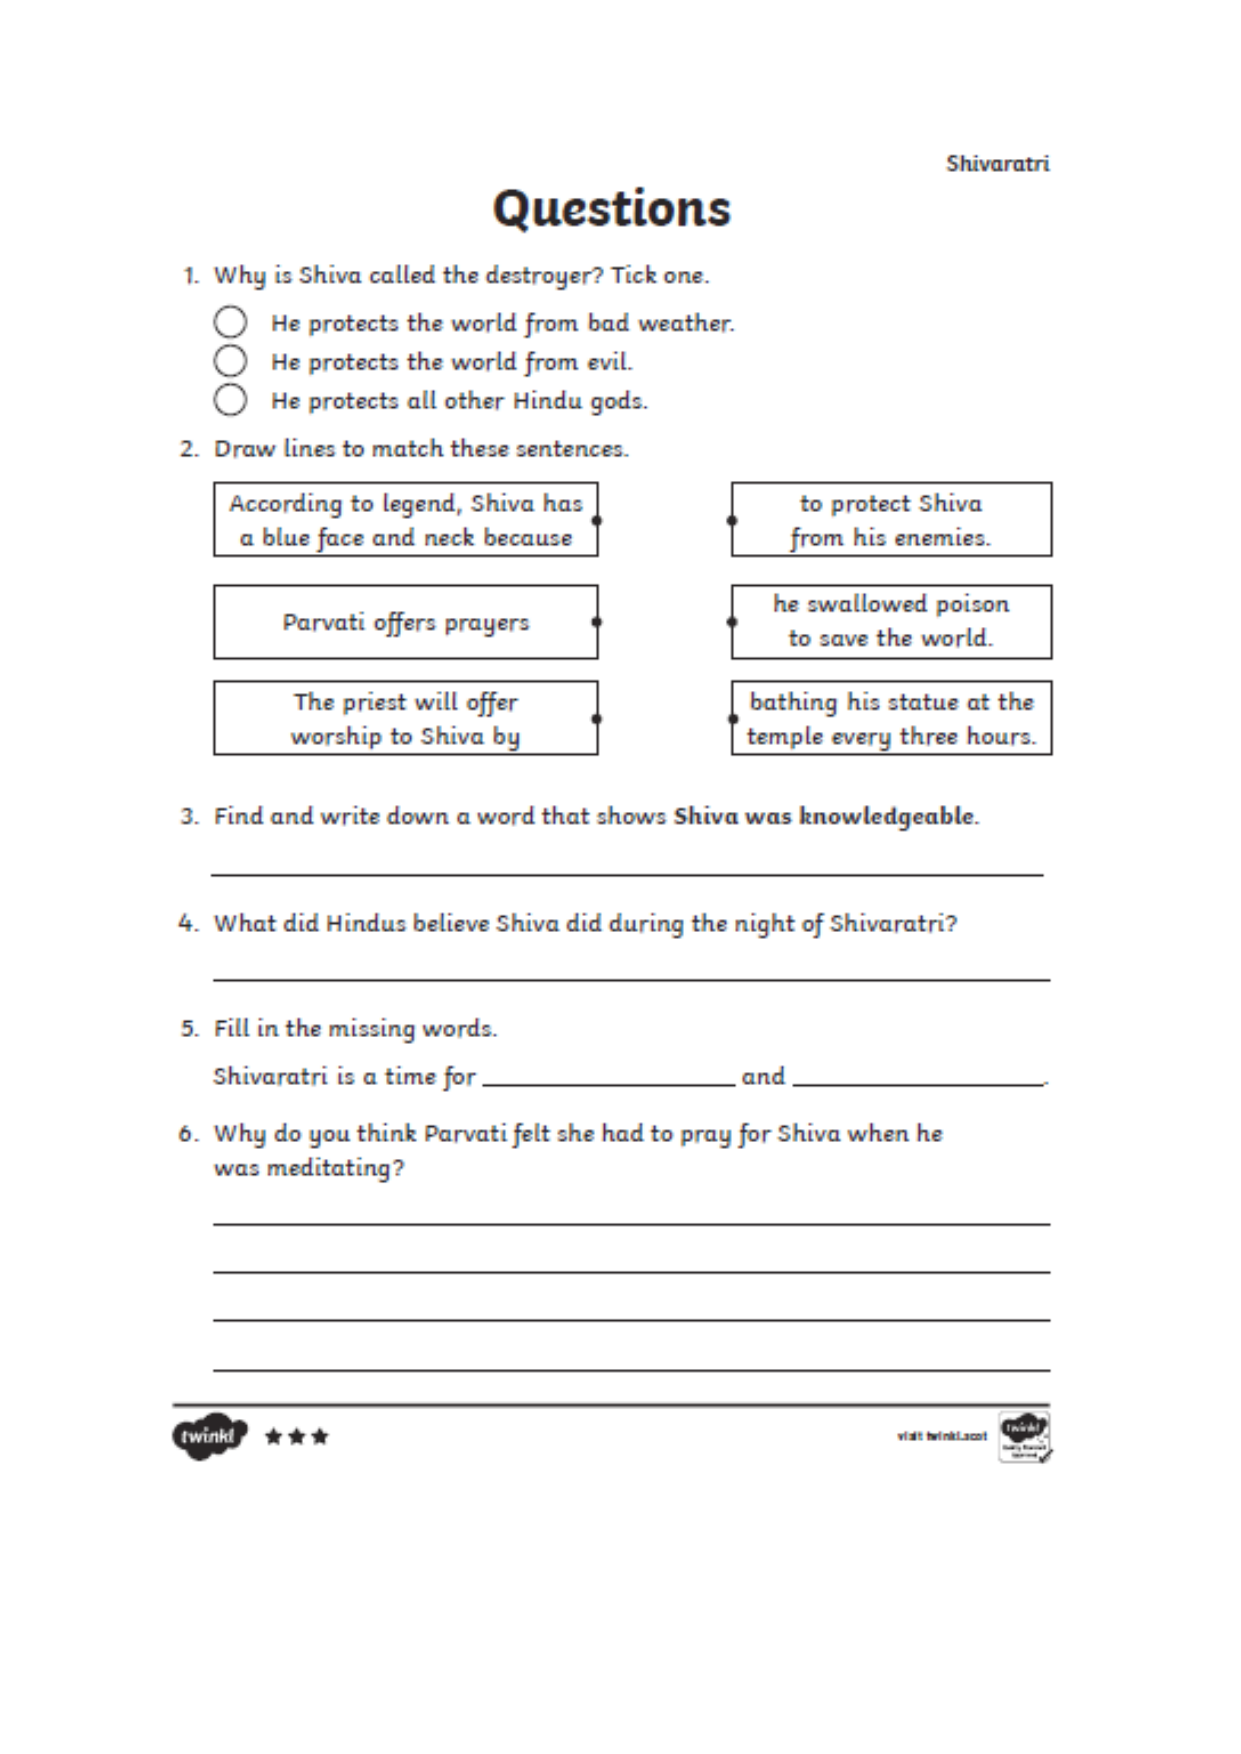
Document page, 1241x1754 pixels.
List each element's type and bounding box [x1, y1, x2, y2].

picture [150, 150, 1074, 1473]
